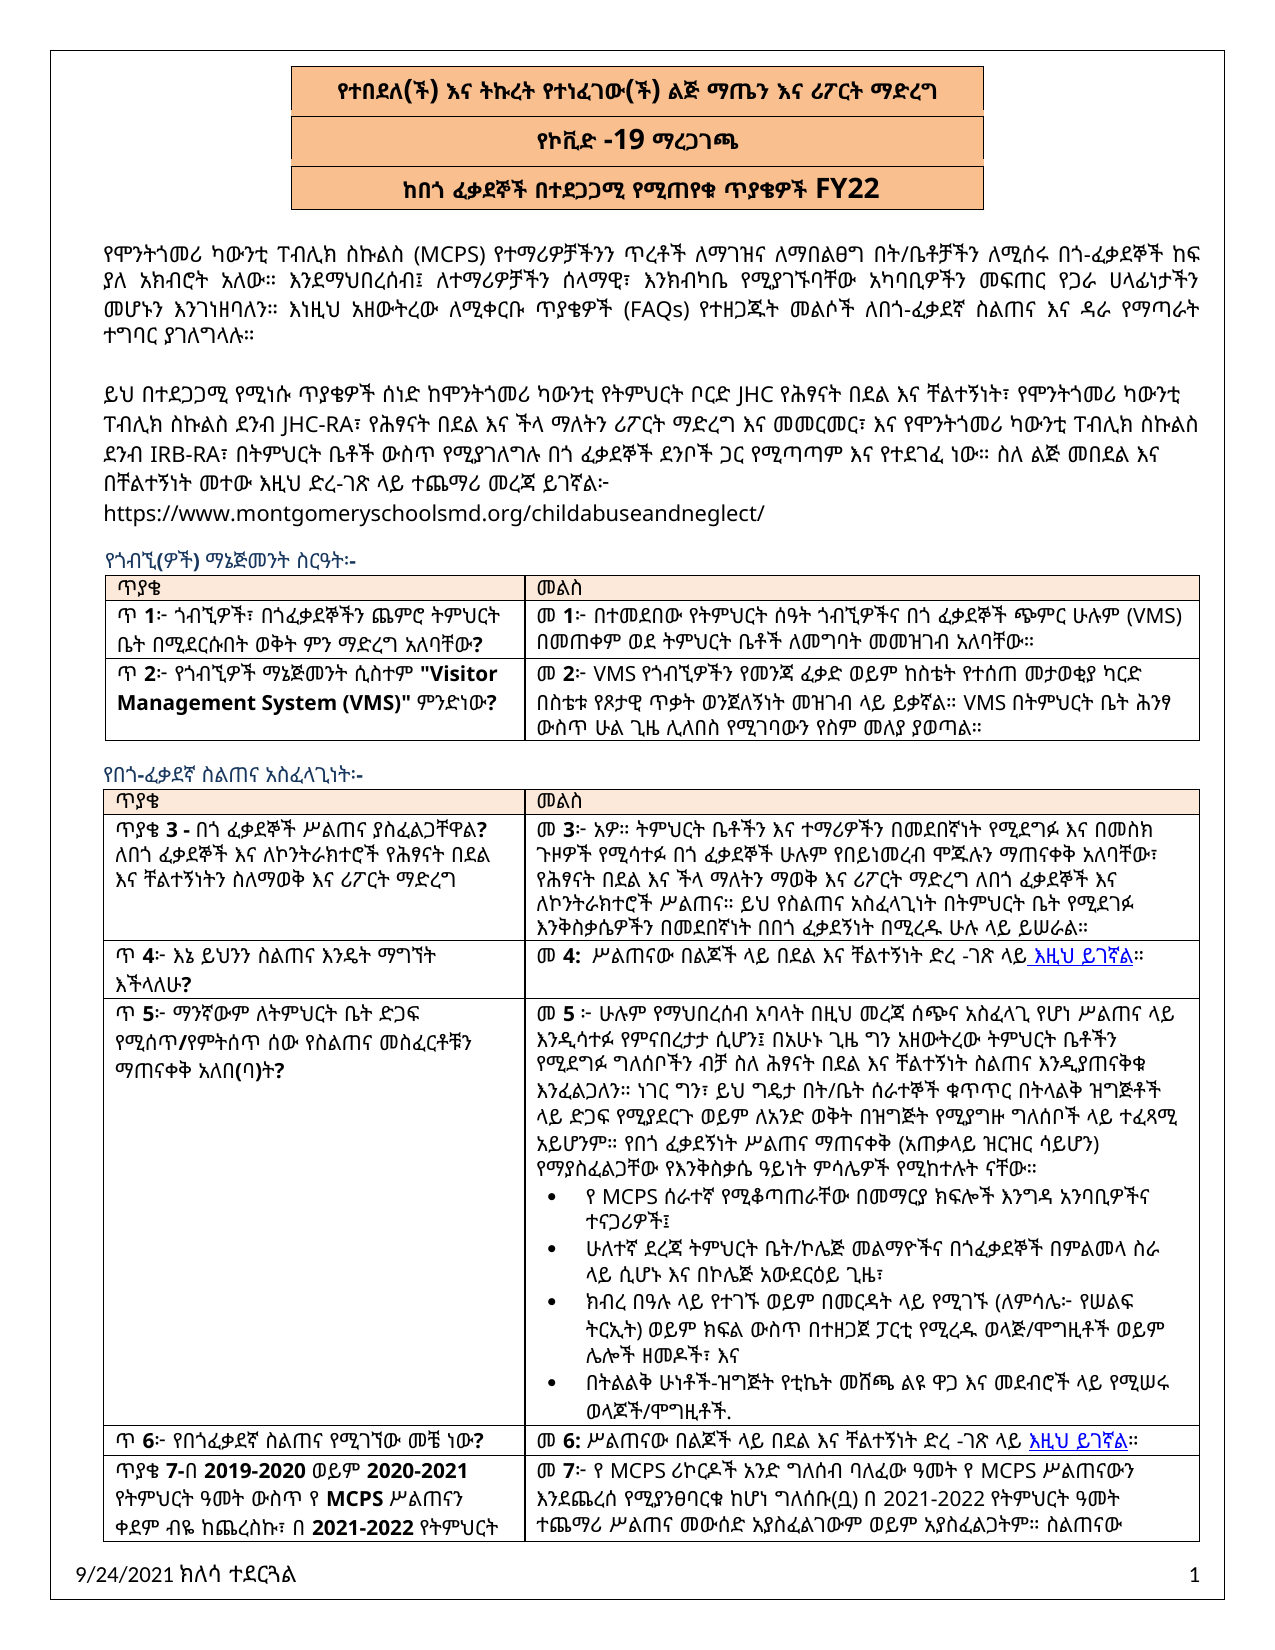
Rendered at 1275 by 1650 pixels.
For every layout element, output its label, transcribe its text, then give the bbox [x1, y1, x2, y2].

table_cell መ 1፦ በተመደበው የትምህርት ሰዓት ጎብኚዎችና በጎ ፈቃደኞች ጭምር ሁሉም (VMS) በመጠቀም ወደ ትምህርት ቤቶች ለመግባት መመዝገብ አለባቸው። [526, 601, 1199, 658]
table_header ጥያቄ [104, 790, 524, 814]
subtitle የተበደለ(ች) እና ትኩረት የተነፈገው(ች) ልጅ ማጤን እና ሪፖርት ማድረግ [292, 67, 983, 110]
table_header መልስ [526, 790, 1199, 814]
subtitle የኮቪድ -19 ማረጋገጫ [292, 117, 983, 159]
table_cell ጥያቄ 3 - በጎ ፈቃደኞች ሥልጠና ያስፈልጋቸዋል? ለበጎ ፈቃደኞች እና ለኮንትራክተሮች የሕፃናት በደል እና ቸልተኝነትን ስለማወቅ እና ሪፖርት ማድረግ [104, 815, 524, 940]
text የሞንትጎመሪ ካውንቲ ፐብሊክ ስኩልስ (MCPS) የተማሪዎቻችንን ጥረቶች ለማገዝና ለማበልፀግ በት/ቤቶቻችን ለሚሰሩ በጎ-ፈቃደኞች ከፍ ያለ አክብሮት አለው። እንደማህበረሰብ፤ ለተማሪዎቻችን ሰላማዊ፣ እንክብካቤ የሚያገኙባቸው አካባቢዎችን መፍጠር የጋራ ሀላፊነታችን መሆኑን እንገነዘባለን። እነዚህ አዘውትረው ለሚቀርቡ ጥያቄዎች (FAQs) የተዘጋጁት መልሶች ለበጎ-ፈቃደኛ ስልጠና እና ዳራ የማጣራት ተግባር ያገለግላሉ። [103, 238, 1200, 349]
table_cell መ 3፦ አዎ። ትምህርት ቤቶችን እና ተማሪዎችን በመደበኛነት የሚደግፉ እና በመስክ ጉዞዎች የሚሳተፉ በጎ ፈቃደኞች ሁሉም የበይነመረብ ሞጁሉን ማጠናቀቅ አለባቸው፣ የሕፃናት በደል እና ችላ ማለትን ማወቅ እና ሪፖርት ማድረግ ለበጎ ፈቃደኞች እና ለኮንትራክተሮች ሥልጠና። ይህ የስልጠና አስፈላጊነት በትምህርት ቤት የሚደገፉ እንቅስቃሴዎችን በመደበኛነት በበጎ ፈቃደኝነት በሚረዱ ሁሉ ላይ ይሠራል። [526, 815, 1199, 940]
table_cell ጥ 6፦ የበጎፈቃደኛ ስልጠና የሚገኘው መቼ ነው? [104, 1426, 524, 1455]
text የበጎ-ፈቃደኛ ስልጠና አስፈላጊነት፡- [103, 760, 1171, 788]
table_cell መ 2፦ VMS የጎብኚዎችን የመንጃ ፈቃድ ወይም ከስቴት የተሰጠ መታወቂያ ካርድ በስቴቱ የጾታዊ ጥቃት ወንጀለኝነት መዝገብ ላይ ይቃኛል። VMS በትምህርት ቤት ሕንፃ ውስጥ ሁል ጊዜ ሊለበስ የሚገባውን የስም መለያ ያወጣል። [526, 659, 1199, 740]
text ይህ በተደጋጋሚ የሚነሱ ጥያቄዎች ሰነድ ከሞንትጎመሪ ካውንቲ የትምህርት ቦርድ JHC የሕፃናት በደል እና ቸልተኝነት፣ የሞንትጎመሪ ካውንቲ ፐብሊክ ስኩልስ ደንብ JHC-RA፣ የሕፃናት በደል እና ችላ ማለትን ሪፖርት ማድረግ እና መመርመር፣ እና የሞንትጎመሪ ካውንቲ ፐብሊክ ስኩልስ ደንብ IRB-RA፣ በትምህርት ቤቶች ውስጥ የሚያገለግሉ በጎ ፈቃደኞች ደንቦች ጋር የሚጣጣም እና የተደገፈ ነው። ስለ ልጅ መበደል እና በቸልተኝነት መተው እዚህ ድረ-ገጽ ላይ ተጨማሪ መረጃ ይገኛል፦ https://www.montgomeryschoolsmd.org/childabuseandneglect/ [103, 379, 1200, 528]
table_cell መ 6: ሥልጠናው በልጆች ላይ በደል እና ቸልተኝነት ድረ -ገጽ ላይ እዚህ ይገኛል። [526, 1426, 1199, 1455]
text የጎብኚ(ዎች) ማኔጅመንት ስርዓት፡- [105, 547, 1171, 575]
table_header መልስ [526, 576, 1199, 600]
table_cell ጥ 4፦ እኔ ይህንን ስልጠና እንዴት ማግኘት እችላለሁ? [104, 941, 524, 998]
table_header ጥያቄ [106, 576, 524, 600]
table_cell መ 5 ፦ ሁሉም የማህበረሰብ አባላት በዚህ መረጃ ሰጭና አስፈላጊ የሆነ ሥልጠና ላይ እንዲሳተፉ የምናበረታታ ሲሆን፤ በአሁኑ ጊዜ ግን አዘውትረው ትምህርት ቤቶችን የሚደግፉ ግለሰቦችን ብቻ ስለ ሕፃናት በደል እና ቸልተኝነት ስልጠና እንዲያጠናቅቁ እንፈልጋለን። ነገር ግን፣ ይህ ግዴታ በት/ቤት ሰራተኞች ቁጥጥር በትላልቅ ዝግጅቶች ላይ ድጋፍ የሚያደርጉ ወይም ለአንድ ወቅት በዝግጅት የሚያግዙ ግለሰቦች ላይ ተፈጻሚ አይሆንም። የበጎ ፈቃደኝነት ሥልጠና ማጠናቀቅ (አጠቃላይ ዝርዝር ሳይሆን) የማያስፈልጋቸው የእንቅስቃሴ ዓይነት ምሳሌዎች የሚከተሉት ናቸው። የ MCPS ሰራተኛ የሚቆጣጠራቸው በመማርያ ክፍሎች እንግዳ አንባቢዎችና ተናጋሪዎች፤ ሁለተኛ ደረጃ ትምህርት ቤት/ኮሌጅ መልማዮችና በጎፈቃደኞች በምልመላ ስራ ላይ ሲሆኑ እና በኮሌጅ አውደርዕይ ጊዜ፣ ክብረ በዓሉ ላይ የተገኙ ወይም በመርዳት ላይ የሚገኙ (ለምሳሌ፦ የሠልፍ ትርኢት) ወይም ክፍል ውስጥ በተዘጋጀ ፓርቲ የሚረዱ ወላጅ/ሞግዚቶች ወይም ሌሎች ዘመዶች፣ እና በትልልቅ ሁነቶች-ዝግጅት የቲኬት መሸጫ ልዩ ዋጋ እና መደብሮች ላይ የሚሠሩ ወላጆች/ሞግዚቶች. [526, 999, 1199, 1425]
table_cell መ 4: ሥልጠናው በልጆች ላይ በደል እና ቸልተኝነት ድረ -ገጽ ላይ እዚህ ይገኛል። [526, 941, 1199, 998]
table_cell ጥ 5፦ ማንኛውም ለትምህርት ቤት ድጋፍ የሚሰጥ/የምትሰጥ ሰው የስልጠና መስፈርቶቹን ማጠናቀቅ አለበ(ባ)ት? [104, 999, 524, 1425]
table_cell ጥ 1፦ ጎብኚዎች፣ በጎፈቃደኞችን ጨምሮ ትምህርት ቤት በሚደርሱበት ወቅት ምን ማድረግ አለባቸው? [106, 601, 524, 658]
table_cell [526, 1456, 1199, 1541]
table_cell ጥ 2፦ የጎብኚዎች ማኔጅመንት ሲስተም "Visitor Management System (VMS)" ምንድነው? [106, 659, 524, 740]
subtitle ከበጎ ፈቃደኞች በተደጋጋሚ የሚጠየቁ ጥያቄዎች FY22 [292, 167, 983, 209]
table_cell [104, 1456, 524, 1541]
